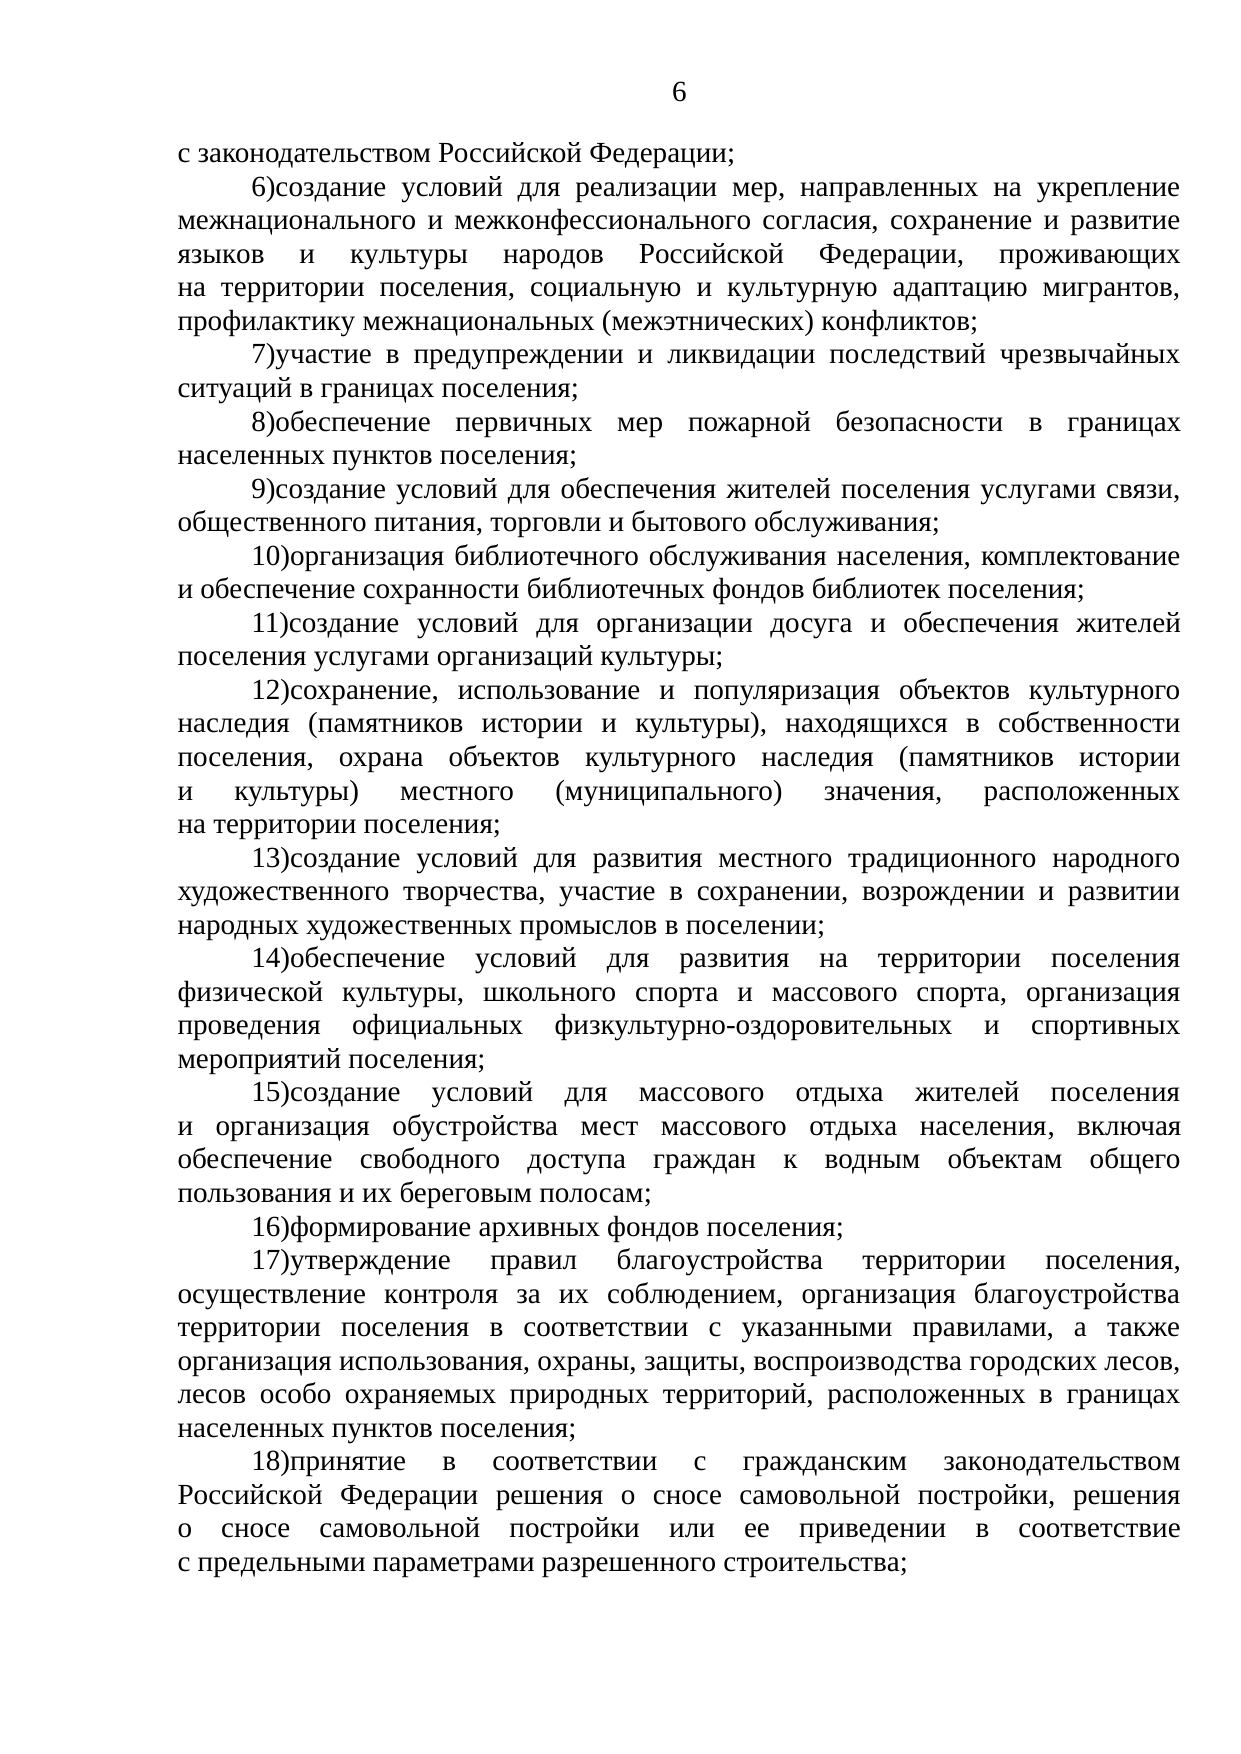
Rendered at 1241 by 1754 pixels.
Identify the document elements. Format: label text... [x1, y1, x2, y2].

text 15)создание условий для массового отдыха жителей поселения и организация обустройства мест массового отдыха населения, включая обеспечение свободного доступа граждан к водным объектам общего пользования и их береговым полосам; [177, 1074, 1181, 1209]
text 11)создание условий для организации досуга и обеспечения жителей поселения услугами организаций культуры; [177, 605, 1181, 672]
text 14)обеспечение условий для развития на территории поселения физической культуры, школьного спорта и массового спорта, организация проведения официальных физкультурно-оздоровительных и спортивных мероприятий поселения; [177, 940, 1181, 1074]
text 10)организация библиотечного обслуживания населения, комплектование и обеспечение сохранности библиотечных фондов библиотек поселения; [177, 538, 1181, 605]
text 9)создание условий для обеспечения жителей поселения услугами связи, общественного питания, торговли и бытового обслуживания; [177, 471, 1181, 538]
text 18)принятие в соответствии с гражданским законодательством Российской Федерации решения о сносе самовольной постройки, решения о сносе самовольной постройки или ее приведении в соответствие с предельными параметрами разрешенного строительства; [177, 1443, 1181, 1578]
text 12)сохранение, использование и популяризация объектов культурного наследия (памятников истории и культуры), находящихся в собственности поселения, охрана объектов культурного наследия (памятников истории и культуры) местного (муниципального) значения, расположенных на территории поселения; [177, 672, 1181, 840]
text 16)формирование архивных фондов поселения; [177, 1209, 1181, 1242]
text 7)участие в предупреждении и ликвидации последствий чрезвычайных ситуаций в границах поселения; [177, 337, 1181, 404]
text 13)создание условий для развития местного традиционного народного художественного творчества, участие в сохранении, возрождении и развитии народных художественных промыслов в поселении; [177, 840, 1181, 940]
text 8)обеспечение первичных мер пожарной безопасности в границах населенных пунктов поселения; [177, 404, 1181, 471]
text 6)создание условий для реализации мер, направленных на укрепление межнационального и межконфессионального согласия, сохранение и развитие языков и культуры народов Российской Федерации, проживающих на территории поселения, социальную и культурную адаптацию мигрантов, профилактику межнациональных (межэтнических) конфликтов; [177, 169, 1181, 337]
text 17)утверждение правил благоустройства территории поселения, осуществление контроля за их соблюдением, организация благоустройства территории поселения в соответствии с указанными правилами, а также организация использования, охраны, защиты, воспроизводства городских лесов, лесов особо охраняемых природных территорий, расположенных в границах населенных пунктов поселения; [177, 1242, 1181, 1443]
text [177, 135, 1181, 169]
